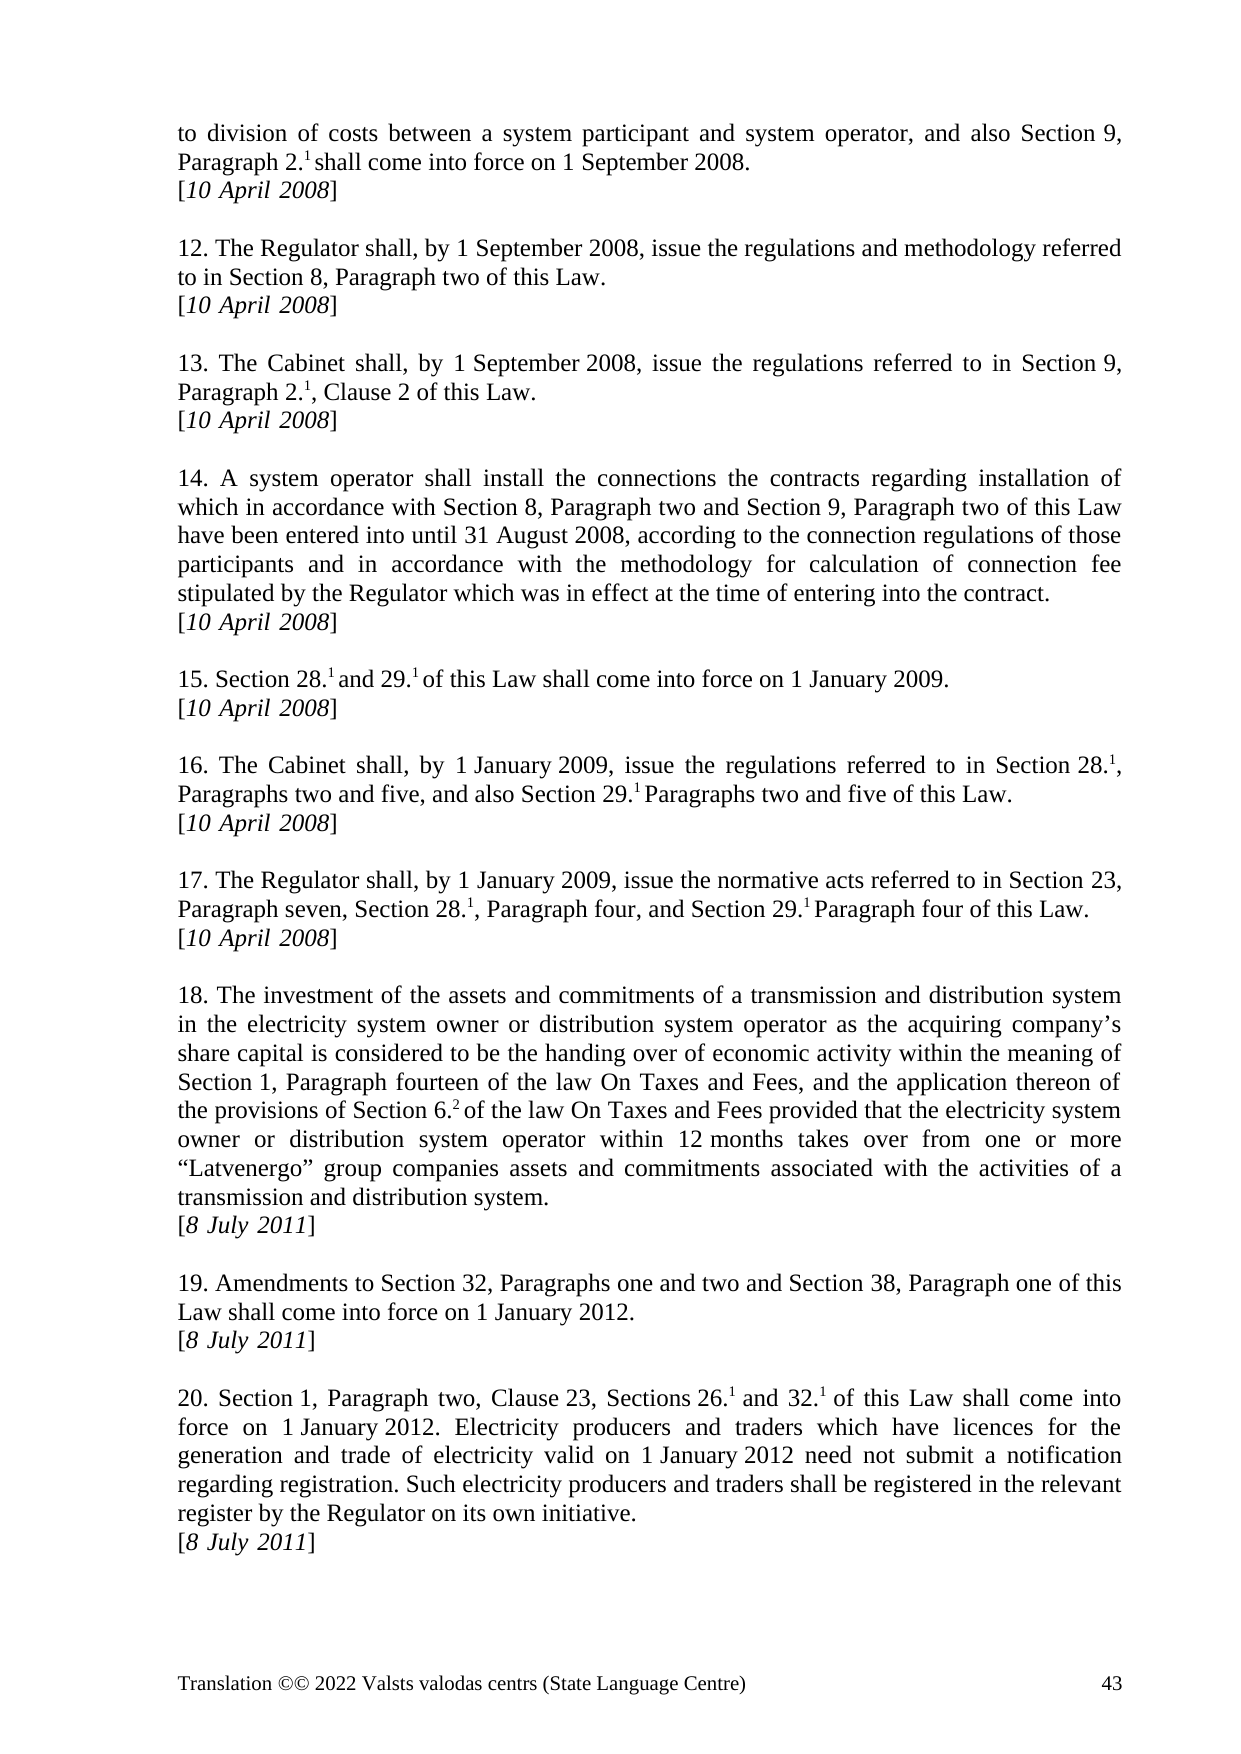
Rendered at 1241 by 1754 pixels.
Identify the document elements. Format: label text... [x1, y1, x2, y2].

text [10 April 2008] [177, 176, 1122, 204]
text 13. The Cabinet shall, by 1 September 2008, issue the regulations referred to in Section 9, Paragraph 2.1, Clause 2 of this Law. [177, 348, 1122, 406]
text [10 April 2008] [177, 406, 1122, 434]
text 16. The Cabinet shall, by 1 January 2009, issue the regulations referred to in Section 28.1, Paragraphs two and five, and also Section 29.1 Paragraphs two and five of this Law. [177, 751, 1122, 808]
text [10 April 2008] [177, 808, 1122, 837]
text [10 April 2008] [177, 607, 1122, 636]
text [177, 118, 1122, 176]
text [8 July 2011] [177, 1211, 1122, 1239]
text 15. Section 28.1 and 29.1 of this Law shall come into force on 1 January 2009. [177, 664, 1122, 693]
text 18. The investment of the assets and commitments of a transmission and distribution system in the electricity system owner or distribution system operator as the acquiring company’s share capital is considered to be the handing over of economic activity within the meaning of Section 1, Paragraph fourteen of the law On Taxes and Fees, and the application thereon of the provisions of Section 6.2 of the law On Taxes and Fees provided that the electricity system owner or distribution system operator within 12 months takes over from one or more “Latvenergo” group companies assets and commitments associated with the activities of a transmission and distribution system. [177, 981, 1122, 1211]
text [8 July 2011] [177, 1527, 1122, 1556]
text [10 April 2008] [177, 923, 1122, 952]
text 14. A system operator shall install the connections the contracts regarding installation of which in accordance with Section 8, Paragraph two and Section 9, Paragraph two of this Law have been entered into until 31 August 2008, according to the connection regulations of those participants and in accordance with the methodology for calculation of connection fee stipulated by the Regulator which was in effect at the time of entering into the contract. [177, 463, 1122, 607]
text 12. The Regulator shall, by 1 September 2008, issue the regulations and methodology referred to in Section 8, Paragraph two of this Law. [177, 233, 1122, 291]
text 20. Section 1, Paragraph two, Clause 23, Sections 26.1 and 32.1 of this Law shall come into force on 1 January 2012. Electricity producers and traders which have licences for the generation and trade of electricity valid on 1 January 2012 need not submit a notification regarding registration. Such electricity producers and traders shall be registered in the relevant register by the Regulator on its own initiative. [177, 1383, 1122, 1527]
text [8 July 2011] [177, 1326, 1122, 1354]
text [10 April 2008] [177, 693, 1122, 722]
text 19. Amendments to Section 32, Paragraphs one and two and Section 38, Paragraph one of this Law shall come into force on 1 January 2012. [177, 1268, 1122, 1326]
text 17. The Regulator shall, by 1 January 2009, issue the normative acts referred to in Section 23, Paragraph seven, Section 28.1, Paragraph four, and Section 29.1 Paragraph four of this Law. [177, 866, 1122, 923]
text [10 April 2008] [177, 291, 1122, 319]
